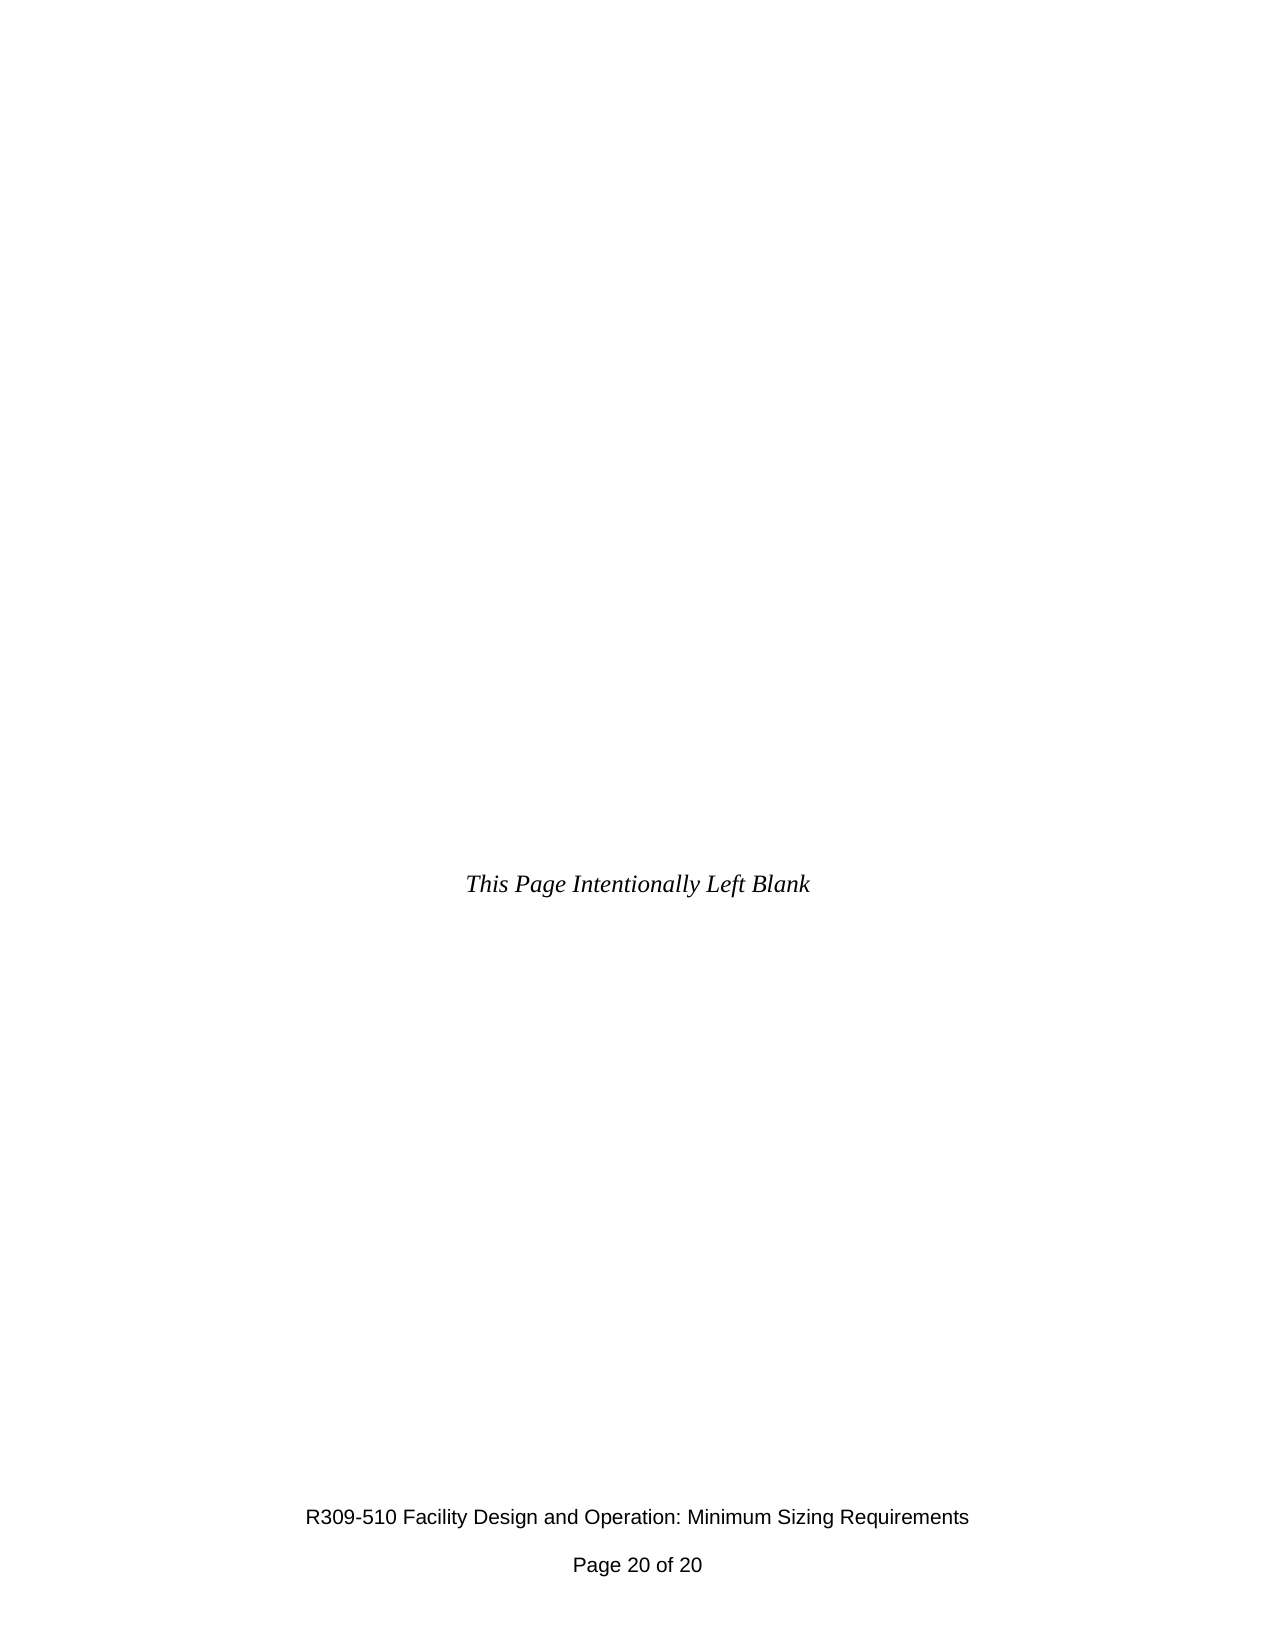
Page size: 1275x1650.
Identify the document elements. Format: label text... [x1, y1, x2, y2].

text This Page Intentionally Left Blank [150, 869, 1125, 897]
